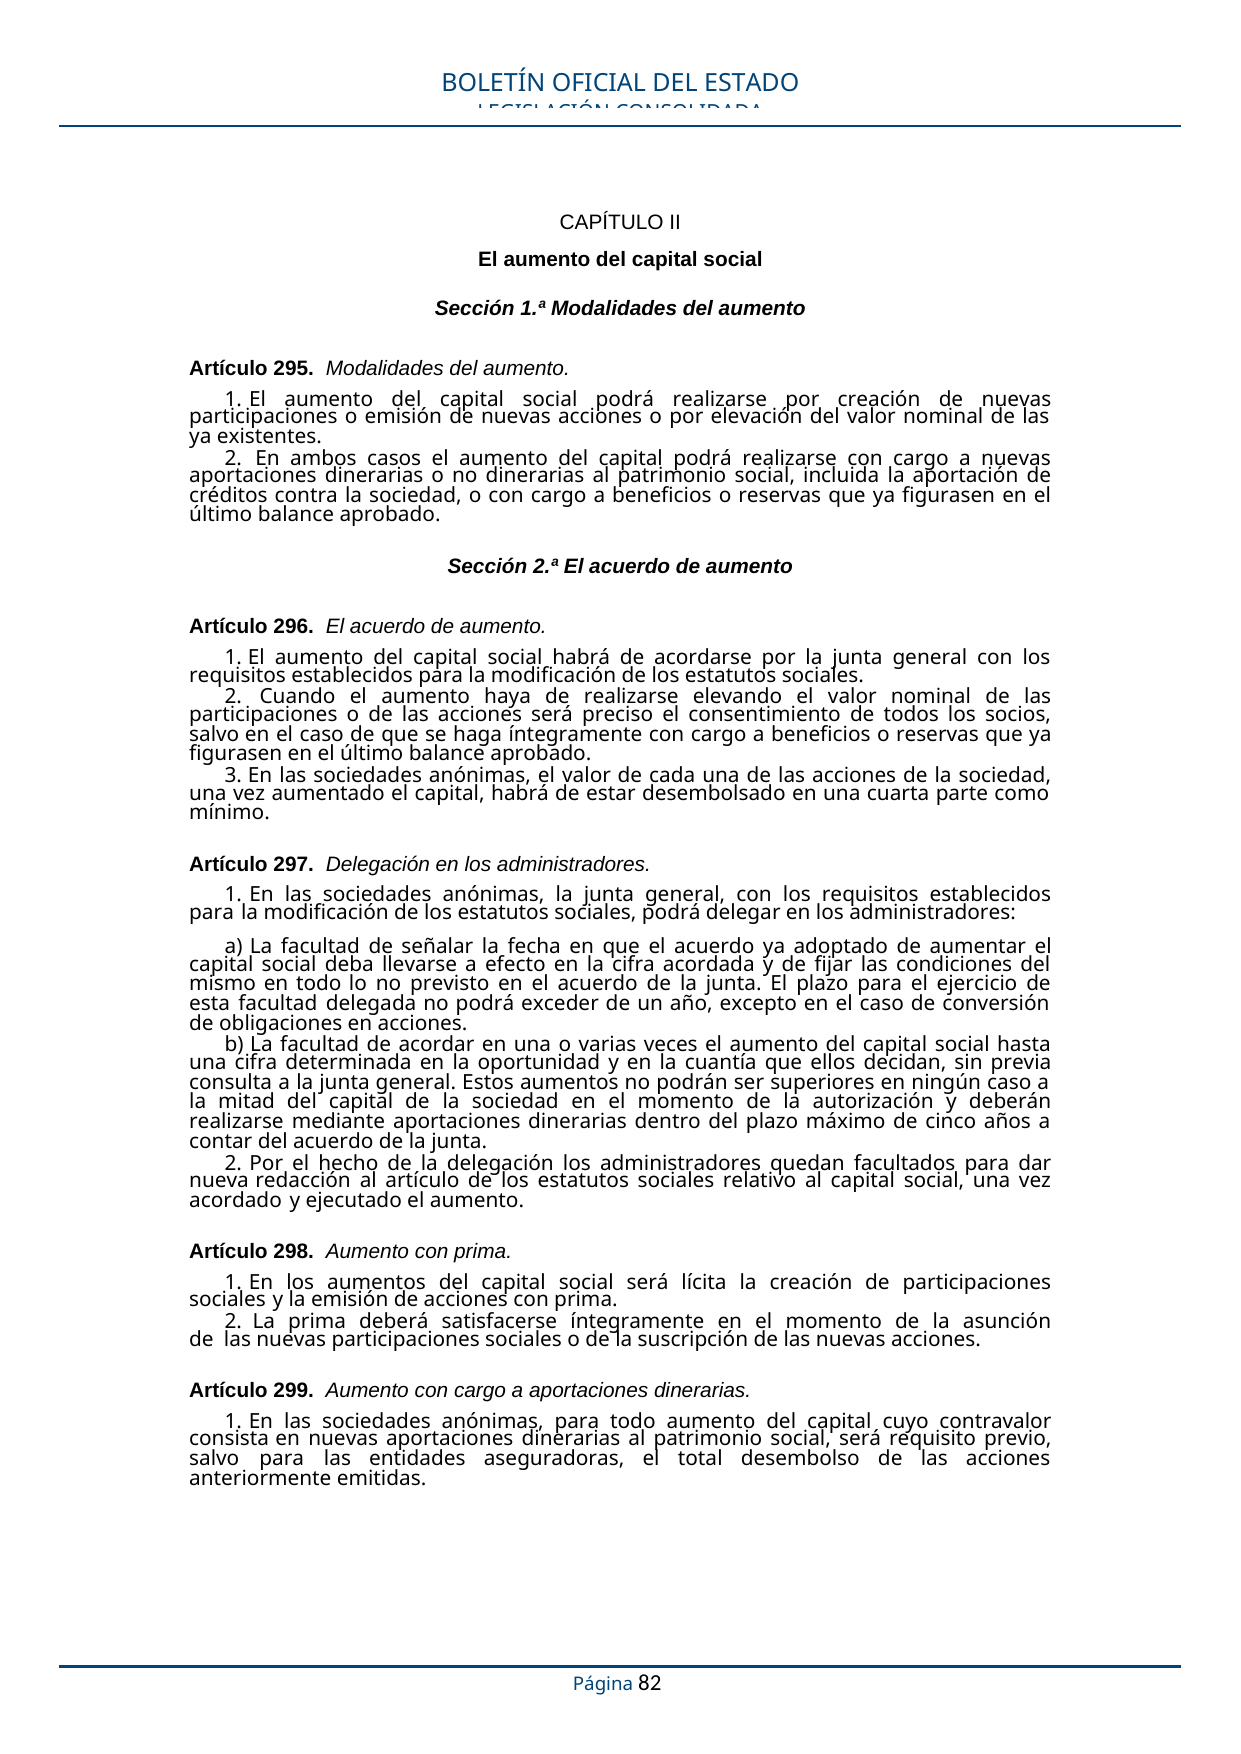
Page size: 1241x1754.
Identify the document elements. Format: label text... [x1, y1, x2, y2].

text CAPÍTULO II [308, 210, 933, 234]
list El aumento del capital social habrá de acordarse por la junta general con los requisitos establecidos para la modificación de los estatutos sociales. [189, 649, 1051, 688]
list En las sociedades anónimas, el valor de cada una de las acciones de la sociedad, una vez aumentado el capital, habrá de estar desembolsado en una cuarta parte como mínimo. [189, 767, 1051, 826]
list La prima deberá satisfacerse íntegramente en el momento de la asunción de las nuevas participaciones sociales o de la suscripción de las nuevas acciones. [189, 1313, 1051, 1352]
list El aumento del capital social podrá realizarse por creación de nuevas participaciones o emisión de nuevas acciones o por elevación del valor nominal de las ya existentes. [189, 390, 1051, 449]
text Artículo 295. Modalidades del aumento. [189, 356, 1064, 380]
text Artículo 298. Aumento con prima. [189, 1239, 1194, 1263]
list En los aumentos del capital social será lícita la creación de participaciones sociales y la emisión de acciones con prima. [189, 1274, 1051, 1313]
text Artículo 299. Aumento con cargo a aportaciones dinerarias. [189, 1378, 1194, 1402]
subtitle Sección 1.ª Modalidades del aumento [187, 295, 1053, 319]
list Por el hecho de la delegación los administradores quedan facultados para dar nueva redacción al artículo de los estatutos sociales relativo al capital social, una vez acordado y ejecutado el aumento. [189, 1154, 1051, 1213]
list La facultad de señalar la fecha en que el acuerdo ya adoptado de aumentar el capital social deba llevarse a efecto en la cifra acordada y de fijar las condiciones del mismo en todo lo no previsto en el acuerdo de la junta. El plazo para el ejercicio de esta facultad delegada no podrá exceder de un año, excepto en el caso de conversión de obligaciones en acciones. [189, 938, 1051, 1036]
text Artículo 296. El acuerdo de aumento. [189, 614, 1194, 638]
list Cuando el aumento haya de realizarse elevando el valor nominal de las participaciones o de las acciones será preciso el consentimiento de todos los socios, salvo en el caso de que se haga íntegramente con cargo a beneficios o reservas que ya figurasen en el último balance aprobado. [189, 688, 1051, 767]
list En las sociedades anónimas, para todo aumento del capital cuyo contravalor consista en nuevas aportaciones dinerarias al patrimonio social, será requisito previo, salvo para las entidades aseguradoras, el total desembolso de las acciones anteriormente emitidas. [189, 1413, 1051, 1491]
text Artículo 297. Delegación en los administradores. [189, 851, 1194, 875]
list En las sociedades anónimas, la junta general, con los requisitos establecidos para la modificación de los estatutos sociales, podrá delegar en los administradores: [189, 886, 1051, 925]
subtitle Sección 2.ª El acuerdo de aumento [406, 554, 834, 578]
list En ambos casos el aumento del capital podrá realizarse con cargo a nuevas aportaciones dinerarias o no dinerarias al patrimonio social, incluida la aportación de créditos contra la sociedad, o con cargo a beneficios o reservas que ya figurasen en el último balance aprobado. [189, 449, 1051, 528]
subtitle El aumento del capital social [187, 247, 1053, 271]
list La facultad de acordar en una o varias veces el aumento del capital social hasta una cifra determinada en la oportunidad y en la cuantía que ellos decidan, sin previa consulta a la junta general. Estos aumentos no podrán ser superiores en ningún caso a la mitad del capital de la sociedad en el momento de la autorización y deberán realizarse mediante aportaciones dinerarias dentro del plazo máximo de cinco años a contar del acuerdo de la junta. [189, 1036, 1051, 1154]
